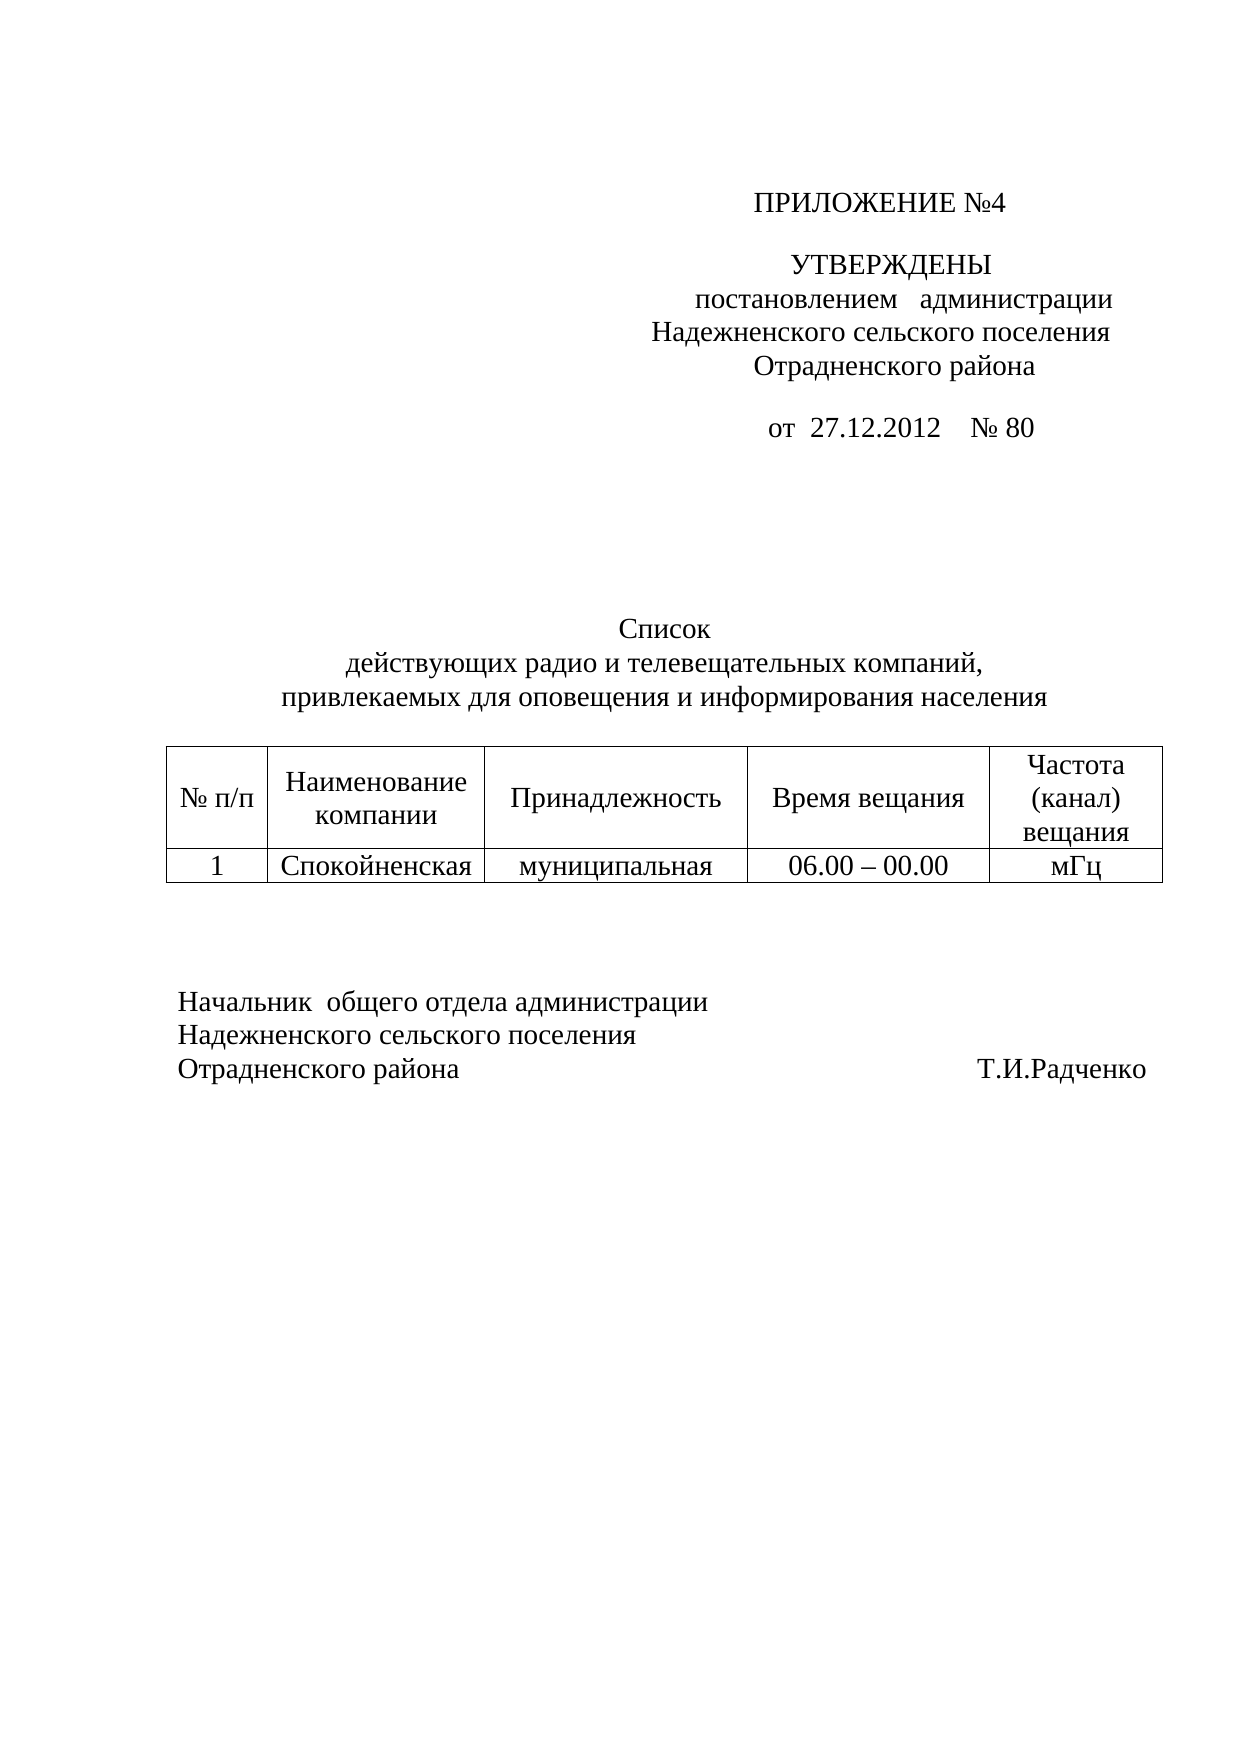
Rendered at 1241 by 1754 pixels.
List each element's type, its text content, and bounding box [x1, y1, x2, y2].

table_header Частота (канал) вещания [990, 747, 1162, 847]
text Список [177, 612, 1152, 645]
table_cell Спокойненская [268, 849, 484, 882]
table_header Наименование компании [268, 747, 484, 847]
text Начальник общего отдела администрации [177, 984, 1152, 1017]
text постановлением администрации [177, 281, 1152, 314]
text Надежненского сельского поселения [177, 314, 1152, 348]
table_header Время вещания [748, 747, 989, 847]
table_cell 06.00 – 00.00 [748, 849, 989, 882]
text от 27.12.2012 № 80 [177, 410, 1152, 444]
text Отрадненского района Т.И.Радченко [177, 1051, 1152, 1084]
text привлекаемых для оповещения и информирования населения [177, 679, 1152, 712]
text Надежненского сельского поселения [177, 1017, 1152, 1051]
table_cell 1 [167, 849, 267, 882]
table_cell мГц [990, 849, 1162, 882]
text ПРИЛОЖЕНИЕ №4 [177, 185, 1152, 219]
table_header Принадлежность [485, 747, 747, 847]
text УТВЕРЖДЕНЫ [177, 247, 1152, 281]
text Отрадненского района [177, 348, 1152, 382]
text действующих радио и телевещательных компаний, [177, 645, 1152, 679]
table_header № п/п [167, 747, 267, 847]
table_cell муниципальная [485, 849, 747, 882]
